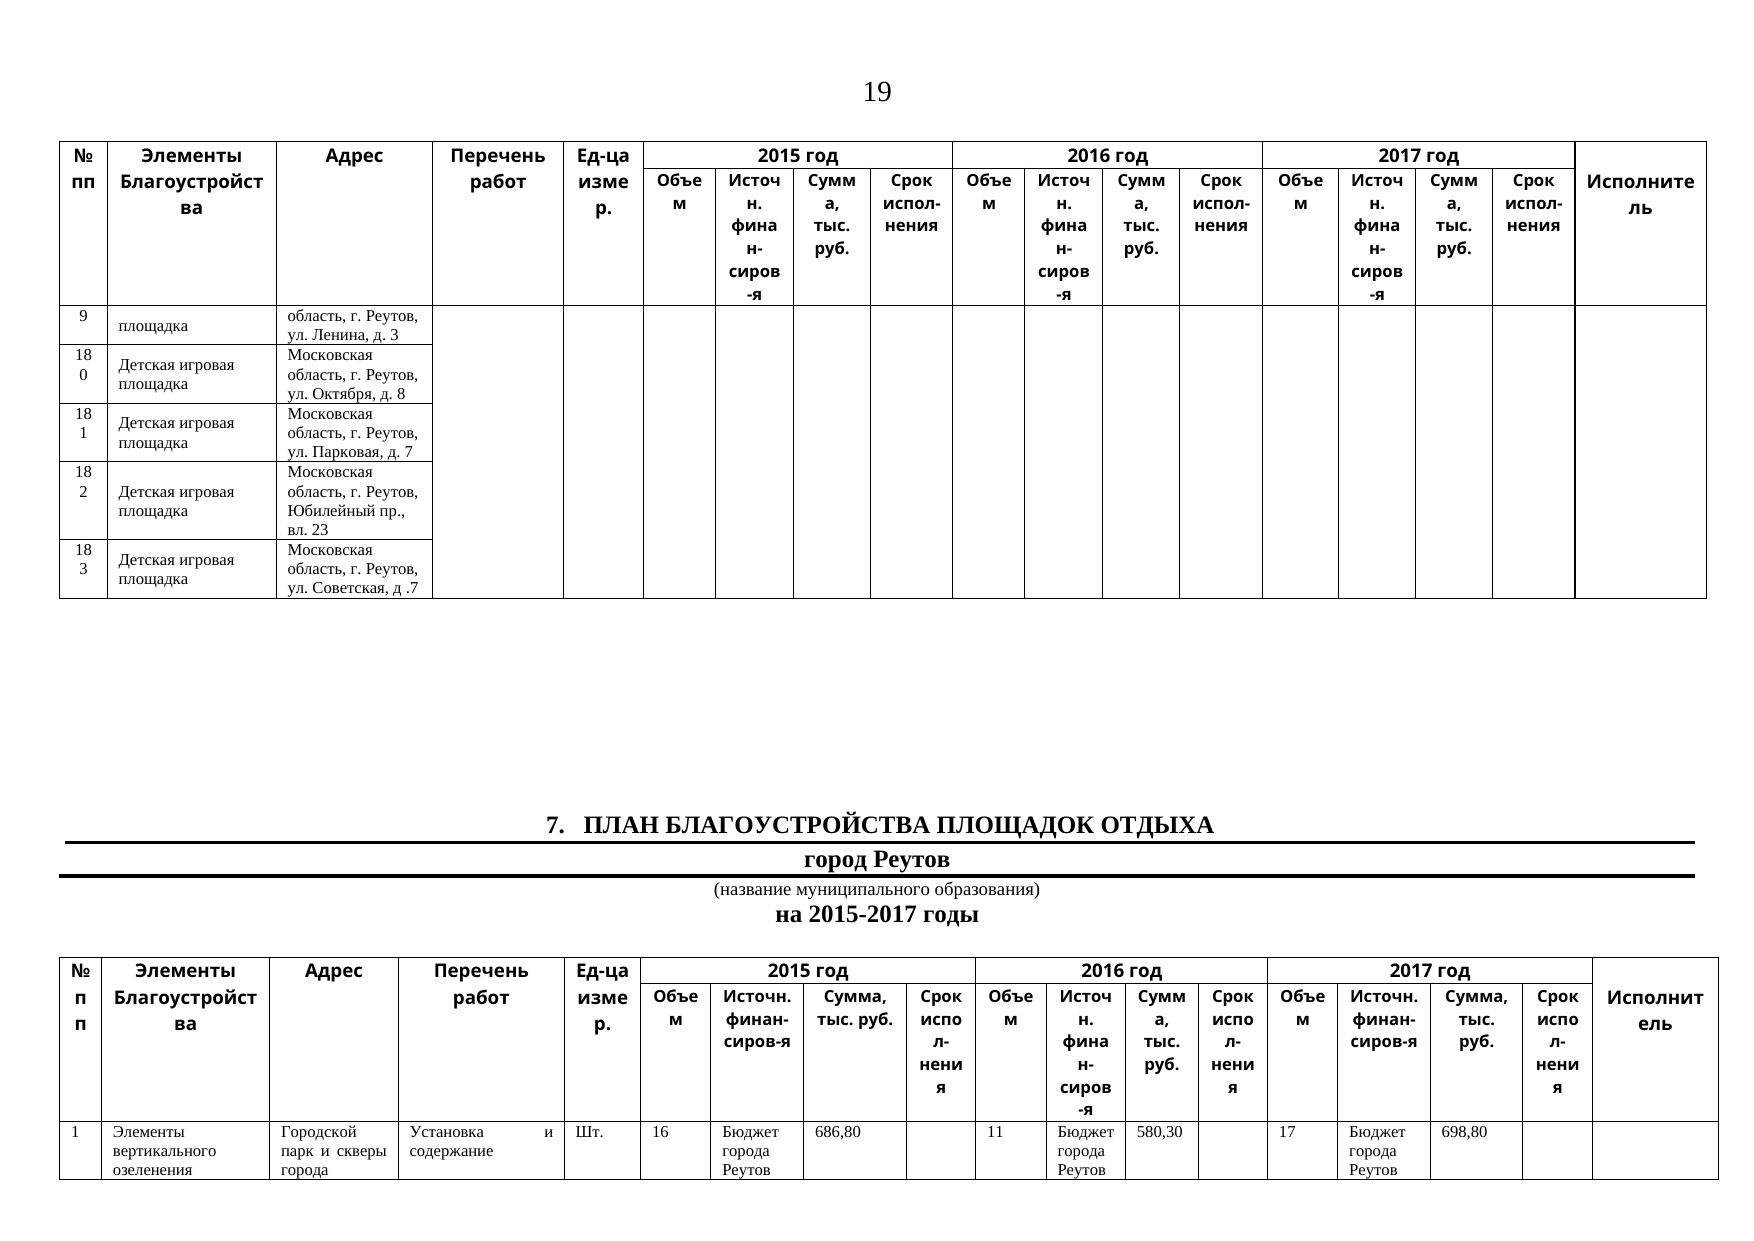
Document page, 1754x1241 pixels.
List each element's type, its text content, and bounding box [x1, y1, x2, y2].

table_header № [60, 958, 101, 983]
table_cell Срок испол- нения [907, 984, 975, 1121]
table_cell Детская игровая площадка [108, 404, 276, 461]
table_cell 11 [976, 1122, 1046, 1179]
table_cell 1 [60, 1122, 101, 1179]
table_cell Элементы вертикального озеленения [102, 1122, 269, 1179]
table_cell Источн. финан- сиров-я [711, 984, 803, 1121]
table_cell 17 [1268, 1122, 1337, 1179]
table_cell 698,80 [1431, 1122, 1522, 1179]
table_cell Сумма, тыс. руб. [804, 984, 906, 1121]
table_cell Источн. финан- сиров-я [1338, 984, 1430, 1121]
table_cell 180 [60, 345, 107, 403]
table_header Перечень [433, 142, 563, 167]
table_cell Детская игровая площадка [108, 306, 276, 344]
table_cell Объем [644, 169, 715, 305]
table_cell Исполнитель [1576, 168, 1706, 305]
table_header Ед-ца [564, 142, 643, 167]
table_cell Детская игровая площадка [108, 462, 276, 539]
table_cell Источн. финан- сиров-я [1047, 984, 1125, 1121]
table_cell Сумма, тыс. руб. [1126, 984, 1198, 1121]
table_cell [1199, 1122, 1267, 1179]
table_header 2015 год [641, 958, 975, 983]
table_cell пп [60, 983, 101, 1121]
table_cell измер. [564, 168, 643, 305]
table_cell Детская игровая площадка [108, 540, 276, 597]
table_cell Срок испол- нения [1523, 984, 1592, 1121]
text (название муниципального образования) [59, 878, 1695, 899]
table_cell Сумма, тыс. руб. [1416, 169, 1492, 305]
table_header 2016 год [976, 958, 1267, 983]
table_cell Срок испол- нения [1493, 169, 1574, 305]
table_cell Городской парк и скверы города [270, 1122, 398, 1179]
table_cell [1523, 1122, 1592, 1179]
table_header Элементы [102, 958, 269, 983]
text город Реутов [59, 844, 1695, 874]
table_cell измер. [565, 983, 640, 1121]
text на 2015-2017 годы [59, 899, 1695, 928]
table_header № [60, 142, 107, 167]
table_cell пп [60, 168, 107, 305]
table_cell Московская область, г. Реутов, ул. Советская, д .7 [277, 540, 432, 597]
table_cell 686,80 [804, 1122, 906, 1179]
table_header Ед-ца [565, 958, 640, 983]
table_cell Срок испол- нения [1180, 169, 1262, 305]
table_cell Московская область, г. Реутов, ул. Парковая, д. 7 [277, 404, 432, 461]
table_header Элементы [108, 142, 276, 167]
table_header Адрес [277, 142, 432, 167]
table_cell [270, 983, 398, 1121]
table_cell Объем [641, 984, 710, 1121]
table_cell Источн. финан- сиров-я [1339, 169, 1415, 305]
table_header [1576, 142, 1706, 167]
table_cell Исполнитель [1593, 983, 1718, 1121]
table_cell [277, 168, 432, 305]
table_cell 182 [60, 462, 107, 539]
table_cell Объем [976, 984, 1046, 1121]
table_cell 580,30 [1126, 1122, 1198, 1179]
table_cell Объем [1268, 984, 1337, 1121]
table_cell Источн. финан- сиров-я [716, 169, 793, 305]
table_cell 183 [60, 540, 107, 597]
table_cell Бюджет города Реутов [711, 1122, 803, 1179]
table_cell Московская область, г. Реутов, ул. Октября, д. 8 [277, 345, 432, 403]
table_cell Детская игровая площадка [108, 345, 276, 403]
table_header 2015 год [644, 142, 952, 167]
table_cell Сумма, тыс. руб. [794, 169, 870, 305]
table_cell Московская область, г. Реутов, ул. Ленина, д. 3 [277, 306, 432, 344]
table_cell Источн. финан- сиров-я [1025, 169, 1102, 305]
table_cell работ [433, 168, 563, 305]
table_cell [1593, 1122, 1718, 1179]
table_cell Объем [953, 169, 1024, 305]
table_cell 179 [60, 306, 107, 344]
table_cell Благоустройства [108, 168, 276, 305]
table_cell [907, 1122, 975, 1179]
table_cell Срок испол- нения [871, 169, 952, 305]
table_cell Срок испол- нения [1199, 984, 1267, 1121]
table_header Адрес [270, 958, 398, 983]
table_cell Благоустройства [102, 983, 269, 1121]
table_cell 16 [641, 1122, 710, 1179]
table_cell Шт. [565, 1122, 640, 1179]
table_header [1593, 958, 1718, 983]
table_header 2016 год [953, 142, 1262, 167]
list ПЛАН БЛАГОУСТРОЙСТВА ПЛОЩАДОК ОТДЫХА [65, 810, 1695, 841]
table_cell Объем [1263, 169, 1338, 305]
table_cell Сумма, тыс. руб. [1103, 169, 1179, 305]
table_cell Сумма, тыс. руб. [1431, 984, 1522, 1121]
table_header 2017 год [1268, 958, 1592, 983]
table_cell Бюджет города Реутов [1047, 1122, 1125, 1179]
table_cell 181 [60, 404, 107, 461]
table_header 2017 год [1263, 142, 1574, 167]
table_cell Бюджет города Реутов [1338, 1122, 1430, 1179]
table_header Перечень [399, 958, 564, 983]
table_cell Московская область, г. Реутов, Юбилейный пр., вл. 23 [277, 462, 432, 539]
table_cell работ [399, 983, 564, 1121]
table_cell Установка и содержание [399, 1122, 564, 1179]
